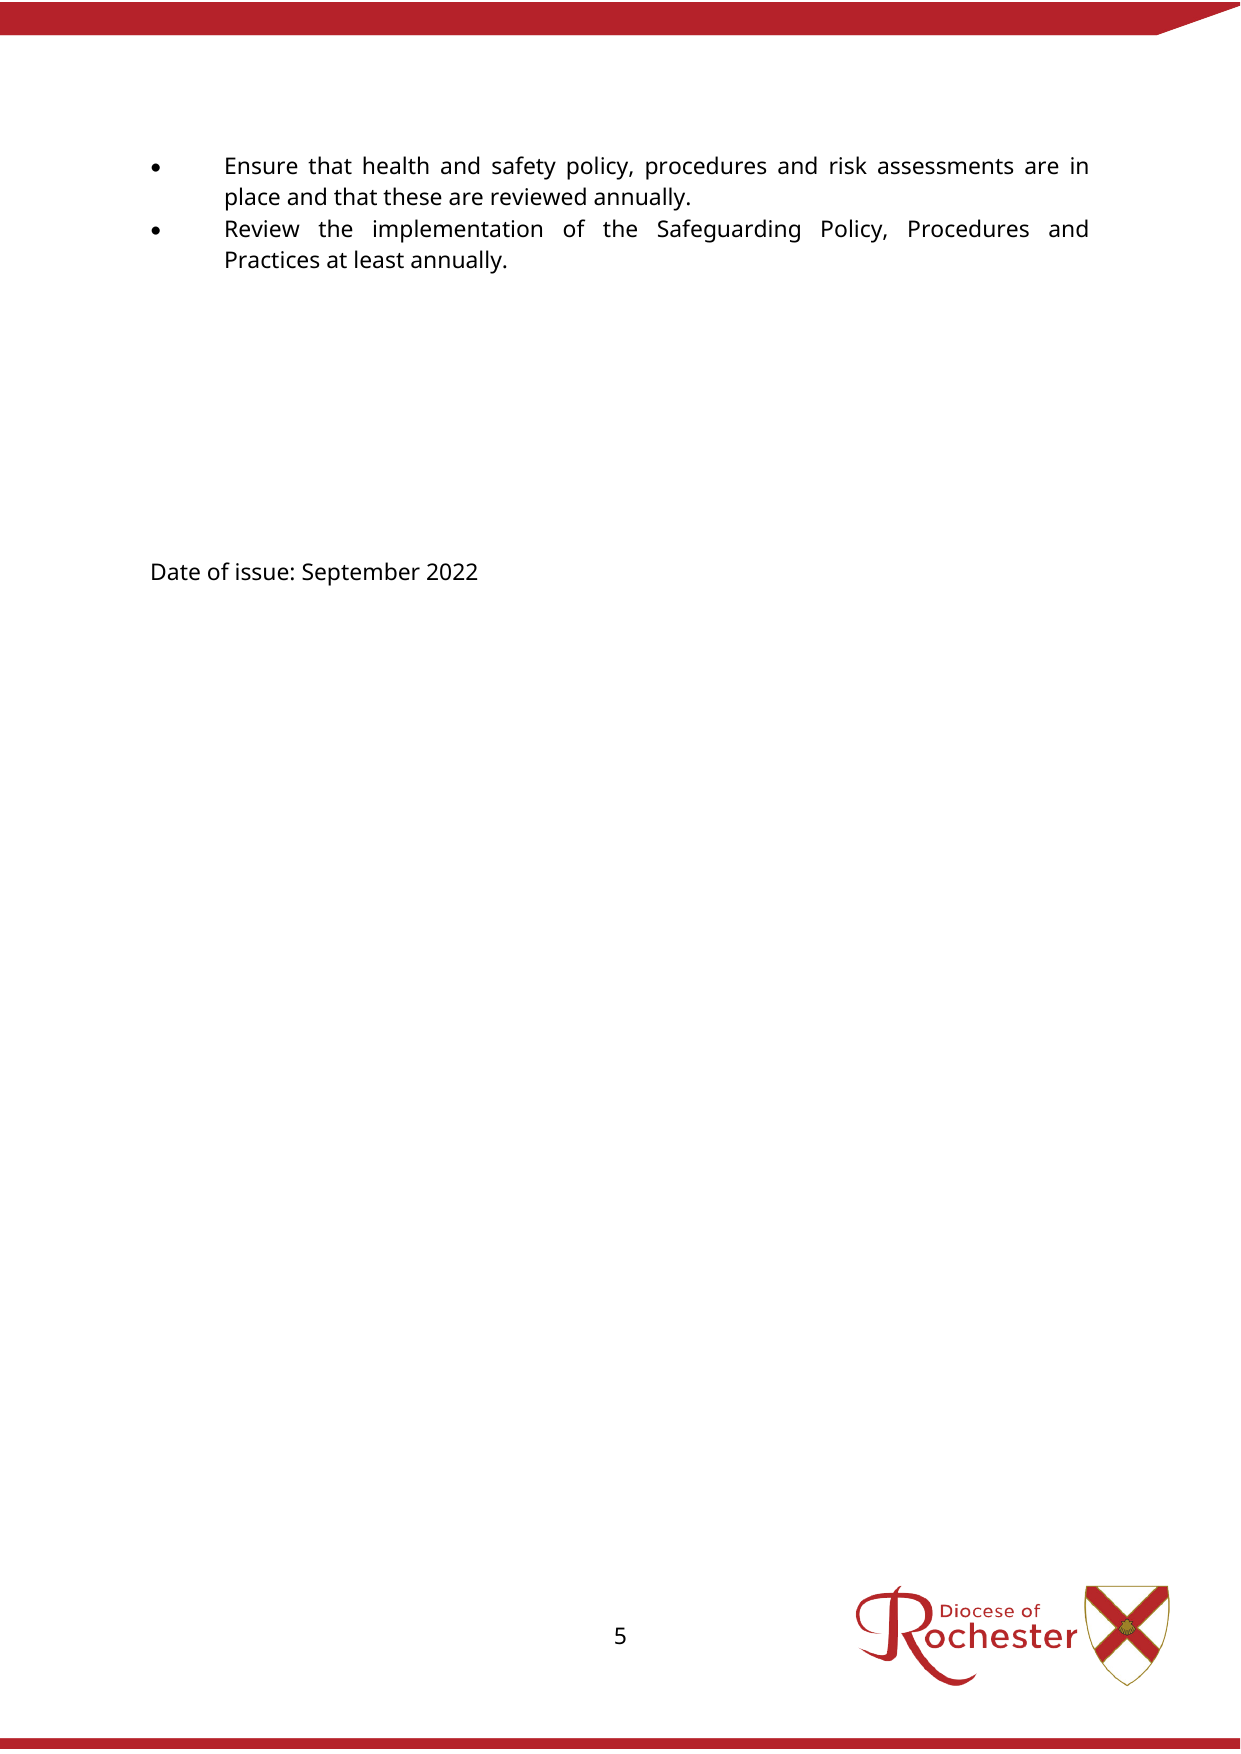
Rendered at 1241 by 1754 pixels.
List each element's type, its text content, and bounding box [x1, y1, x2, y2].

list Ensure that health and safety policy, procedures and risk assessments are in place and that these are reviewed annually. [150, 150, 1090, 212]
picture [0, 1563, 1241, 1749]
list Review the implementation of the Safeguarding Policy, Procedures and Practices at least annually. [150, 212, 1090, 275]
text Date of issue: September 2022 [150, 556, 1090, 587]
picture [0, 2, 1241, 42]
